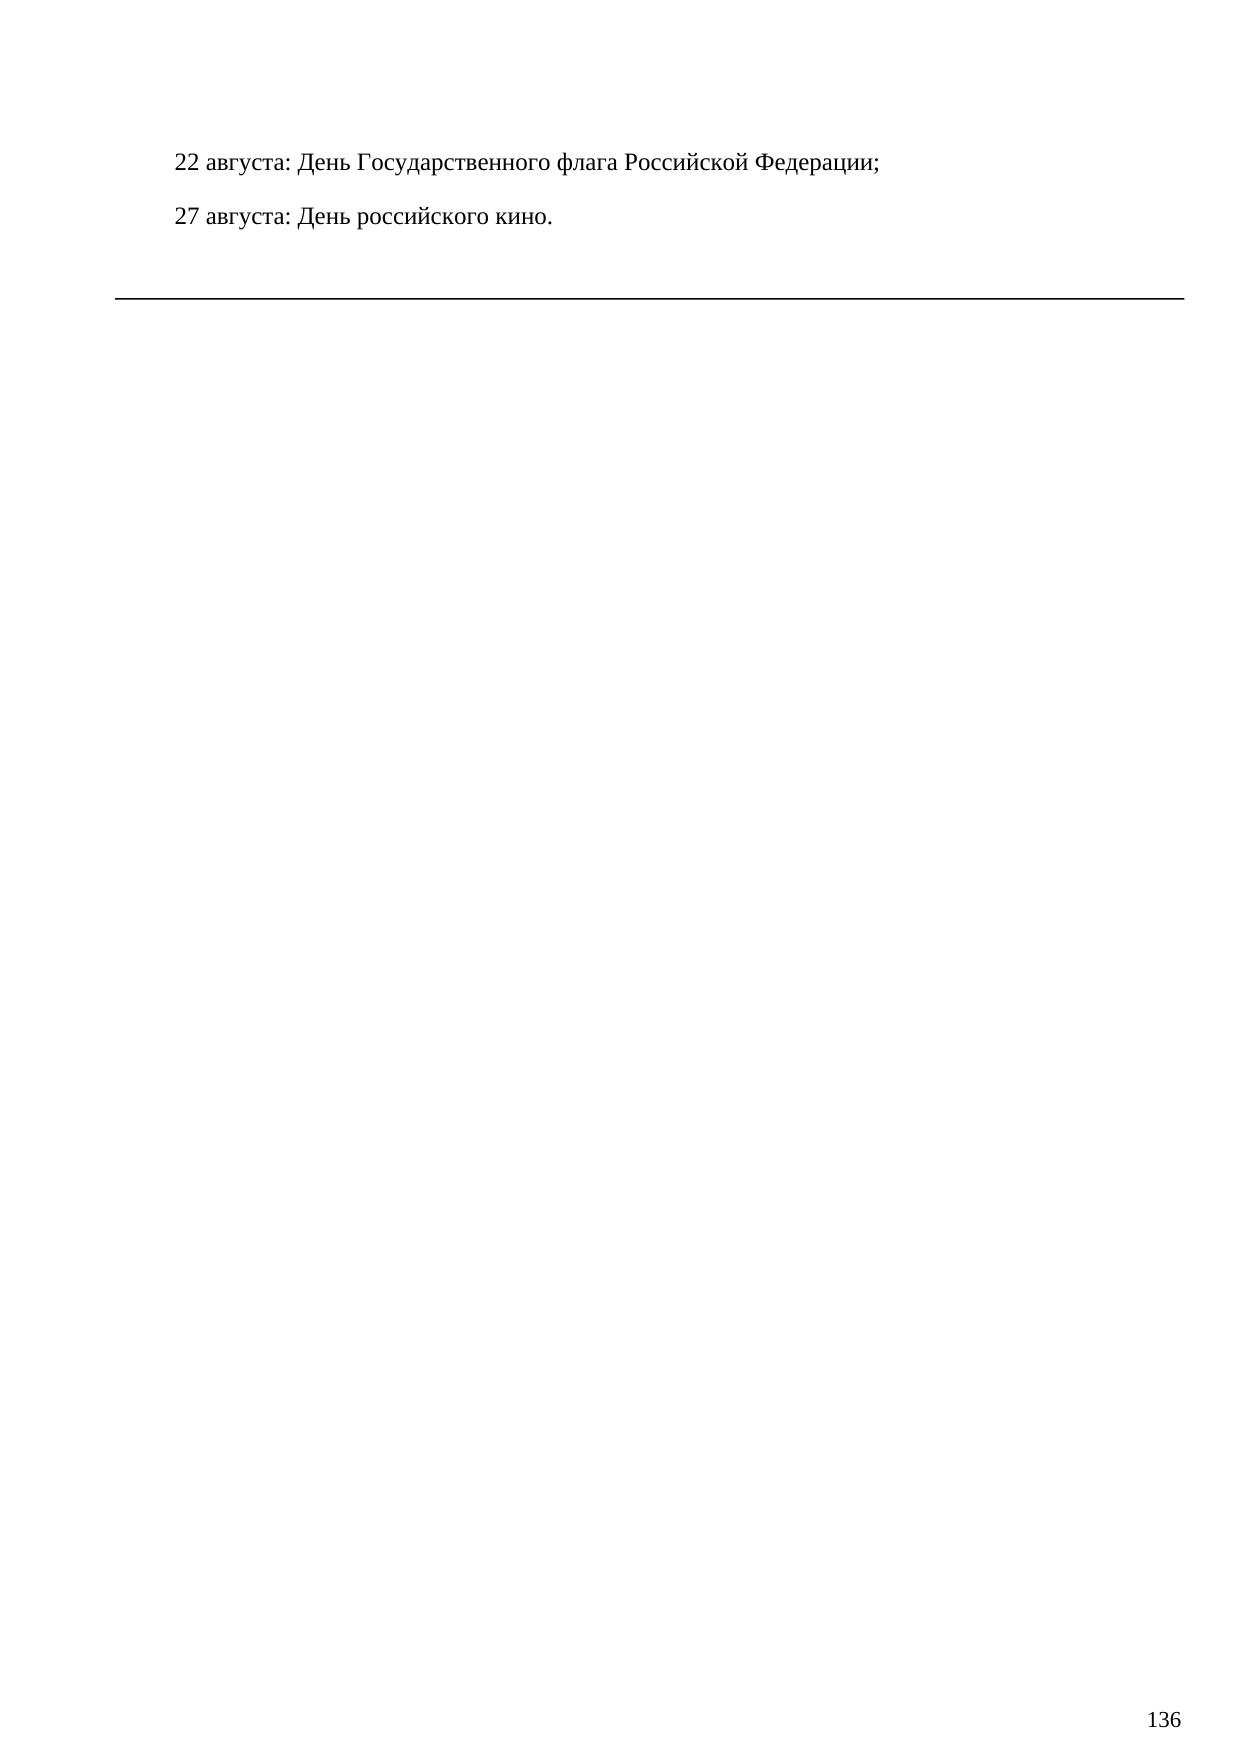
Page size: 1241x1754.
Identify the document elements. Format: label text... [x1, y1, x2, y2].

text 22 августа: День Государственного флага Российской Федерации; 27 августа: День российского кино. [174, 147, 882, 230]
